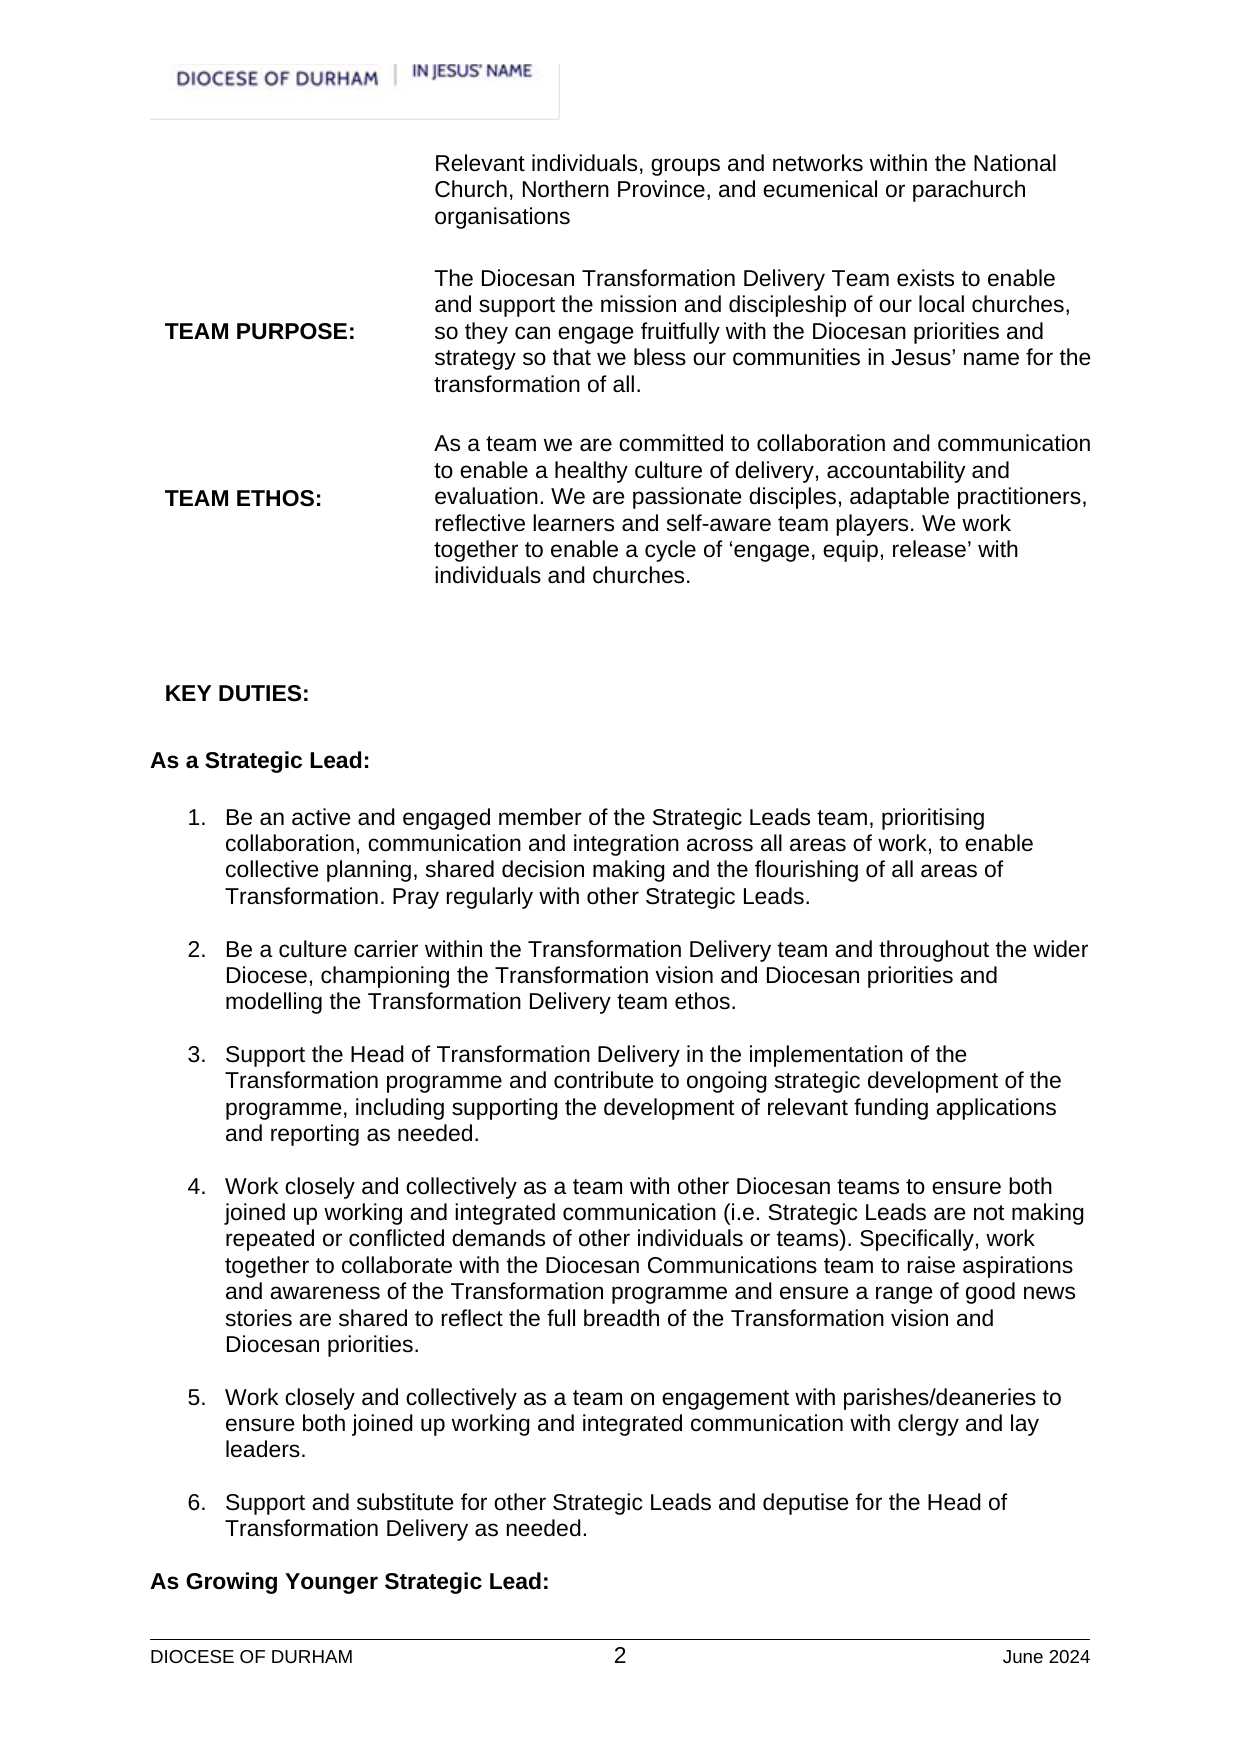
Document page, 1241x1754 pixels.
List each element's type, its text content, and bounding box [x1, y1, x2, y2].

list Be a culture carrier within the Transformation Delivery team and throughout the wider Diocese, championing the Transformation vision and Diocesan priorities and modelling the Transformation Delivery team ethos. [187, 936, 1090, 1014]
list Be an active and engaged member of the Strategic Leads team, prioritising collaboration, communication and integration across all areas of work, to enable collective planning, shared decision making and the flourishing of all areas of Transformation. Pray regularly with other Strategic Leads. [187, 804, 1090, 909]
text As a Strategic Lead: [150, 747, 1090, 773]
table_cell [141, 150, 401, 718]
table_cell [401, 150, 1097, 718]
picture [150, 64, 561, 121]
text As Growing Younger Strategic Lead: [150, 1568, 1090, 1594]
list Work closely and collectively as a team on engagement with parishes/deaneries to ensure both joined up working and integrated communication with clergy and lay leaders. [187, 1383, 1090, 1463]
list Work closely and collectively as a team with other Diocesan teams to ensure both joined up working and integrated communication (i.e. Strategic Leads are not making repeated or conflicted demands of other individuals or teams). Specifically, work together to collaborate with the Diocesan Communications team to raise aspirations and awareness of the Transformation programme and ensure a range of good news stories are shared to reflect the full breadth of the Transformation vision and Diocesan priorities. [187, 1173, 1090, 1357]
list Support the Head of Transformation Delivery in the implementation of the Transformation programme and contribute to ongoing strategic development of the programme, including supporting the development of relevant funding applications and reporting as needed. [187, 1041, 1090, 1146]
list Support and substitute for other Strategic Leads and deputise for the Head of Transformation Delivery as needed. [187, 1489, 1090, 1542]
